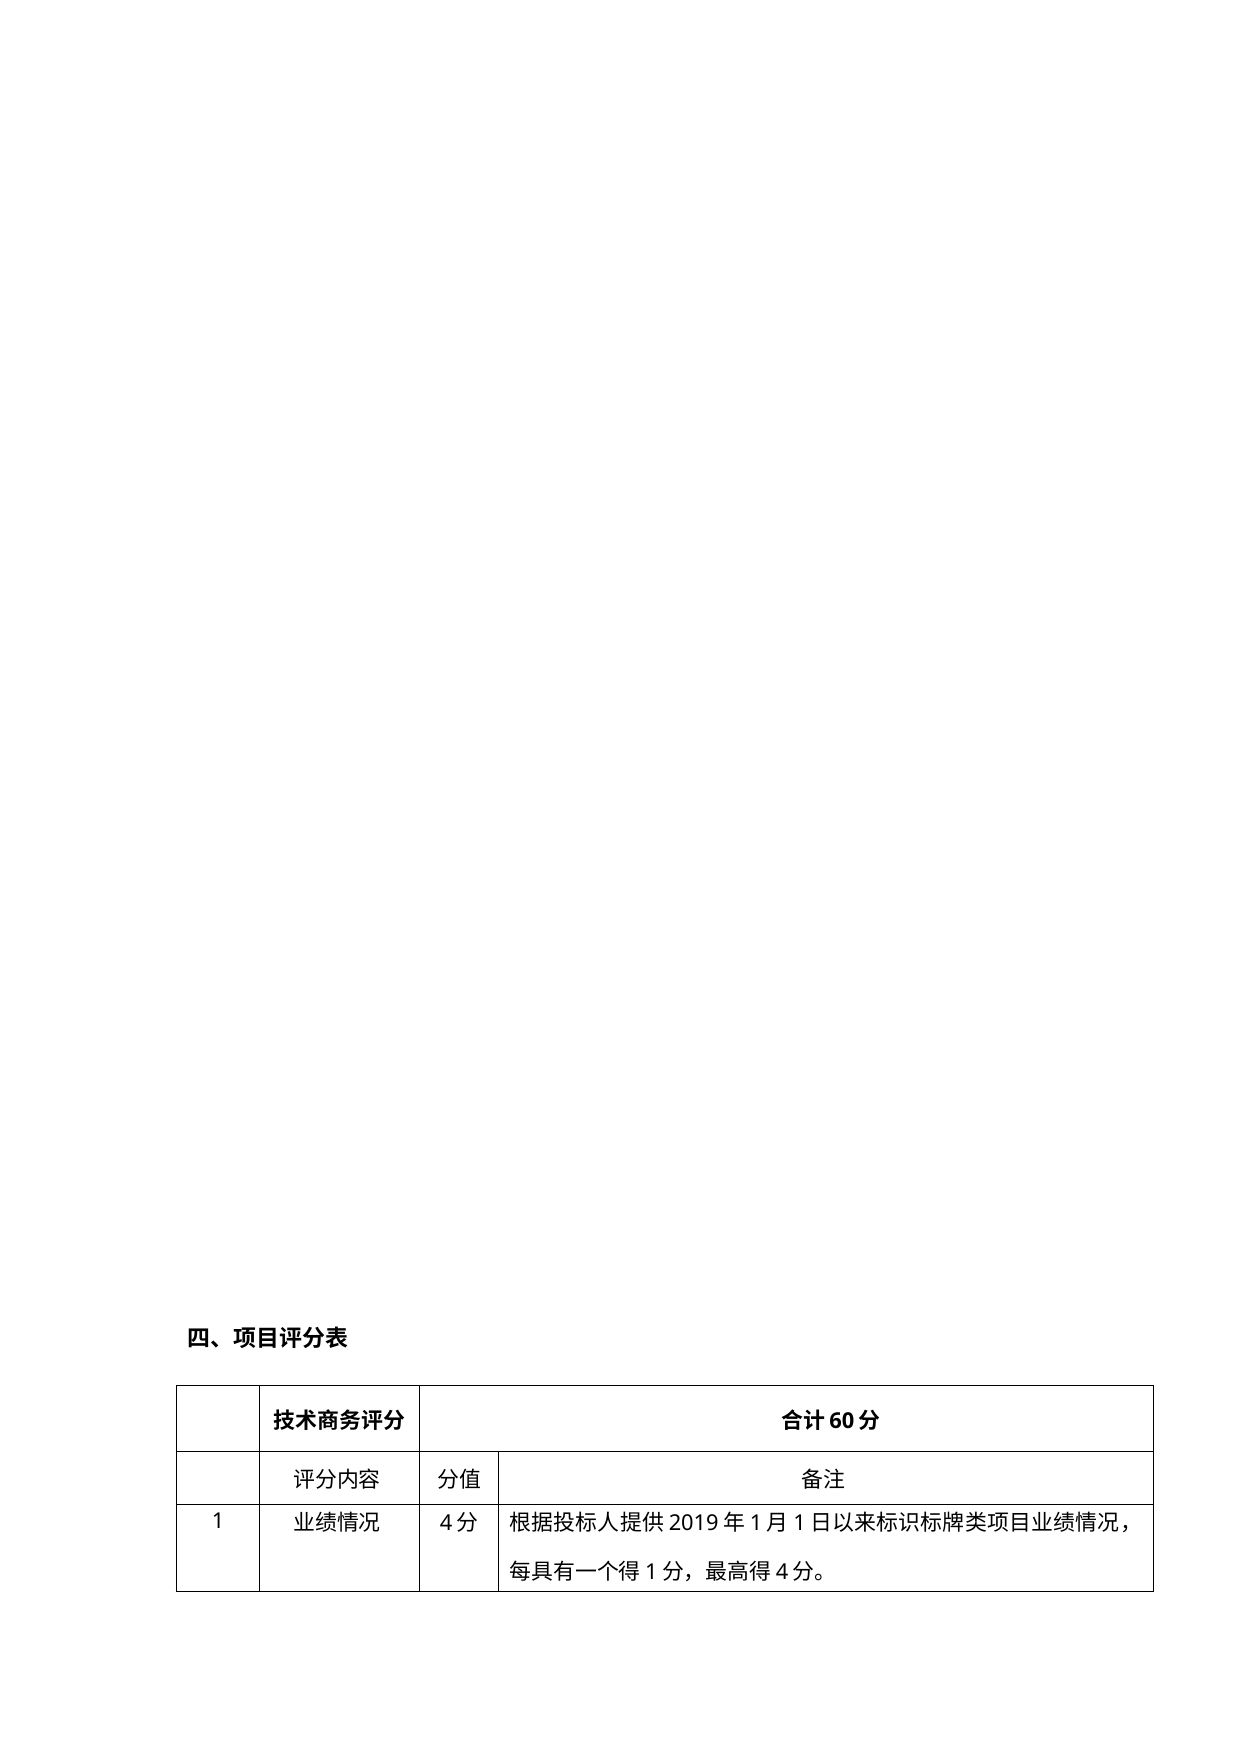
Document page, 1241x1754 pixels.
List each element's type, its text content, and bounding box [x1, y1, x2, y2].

table_header 合计60分 [420, 1386, 1153, 1451]
table_cell 4分 [420, 1505, 498, 1591]
table_cell 1 [177, 1505, 259, 1591]
table_cell [177, 1452, 259, 1504]
table_cell 备注 [499, 1452, 1153, 1504]
text 四、项目评分表 [187, 1304, 1053, 1369]
table_cell 评分内容 [260, 1452, 419, 1504]
table_cell 业绩情况 [260, 1505, 419, 1591]
table_cell 分值 [420, 1452, 498, 1504]
table_header [177, 1386, 259, 1451]
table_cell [499, 1505, 1153, 1591]
table_header 技术商务评分 [260, 1386, 419, 1451]
